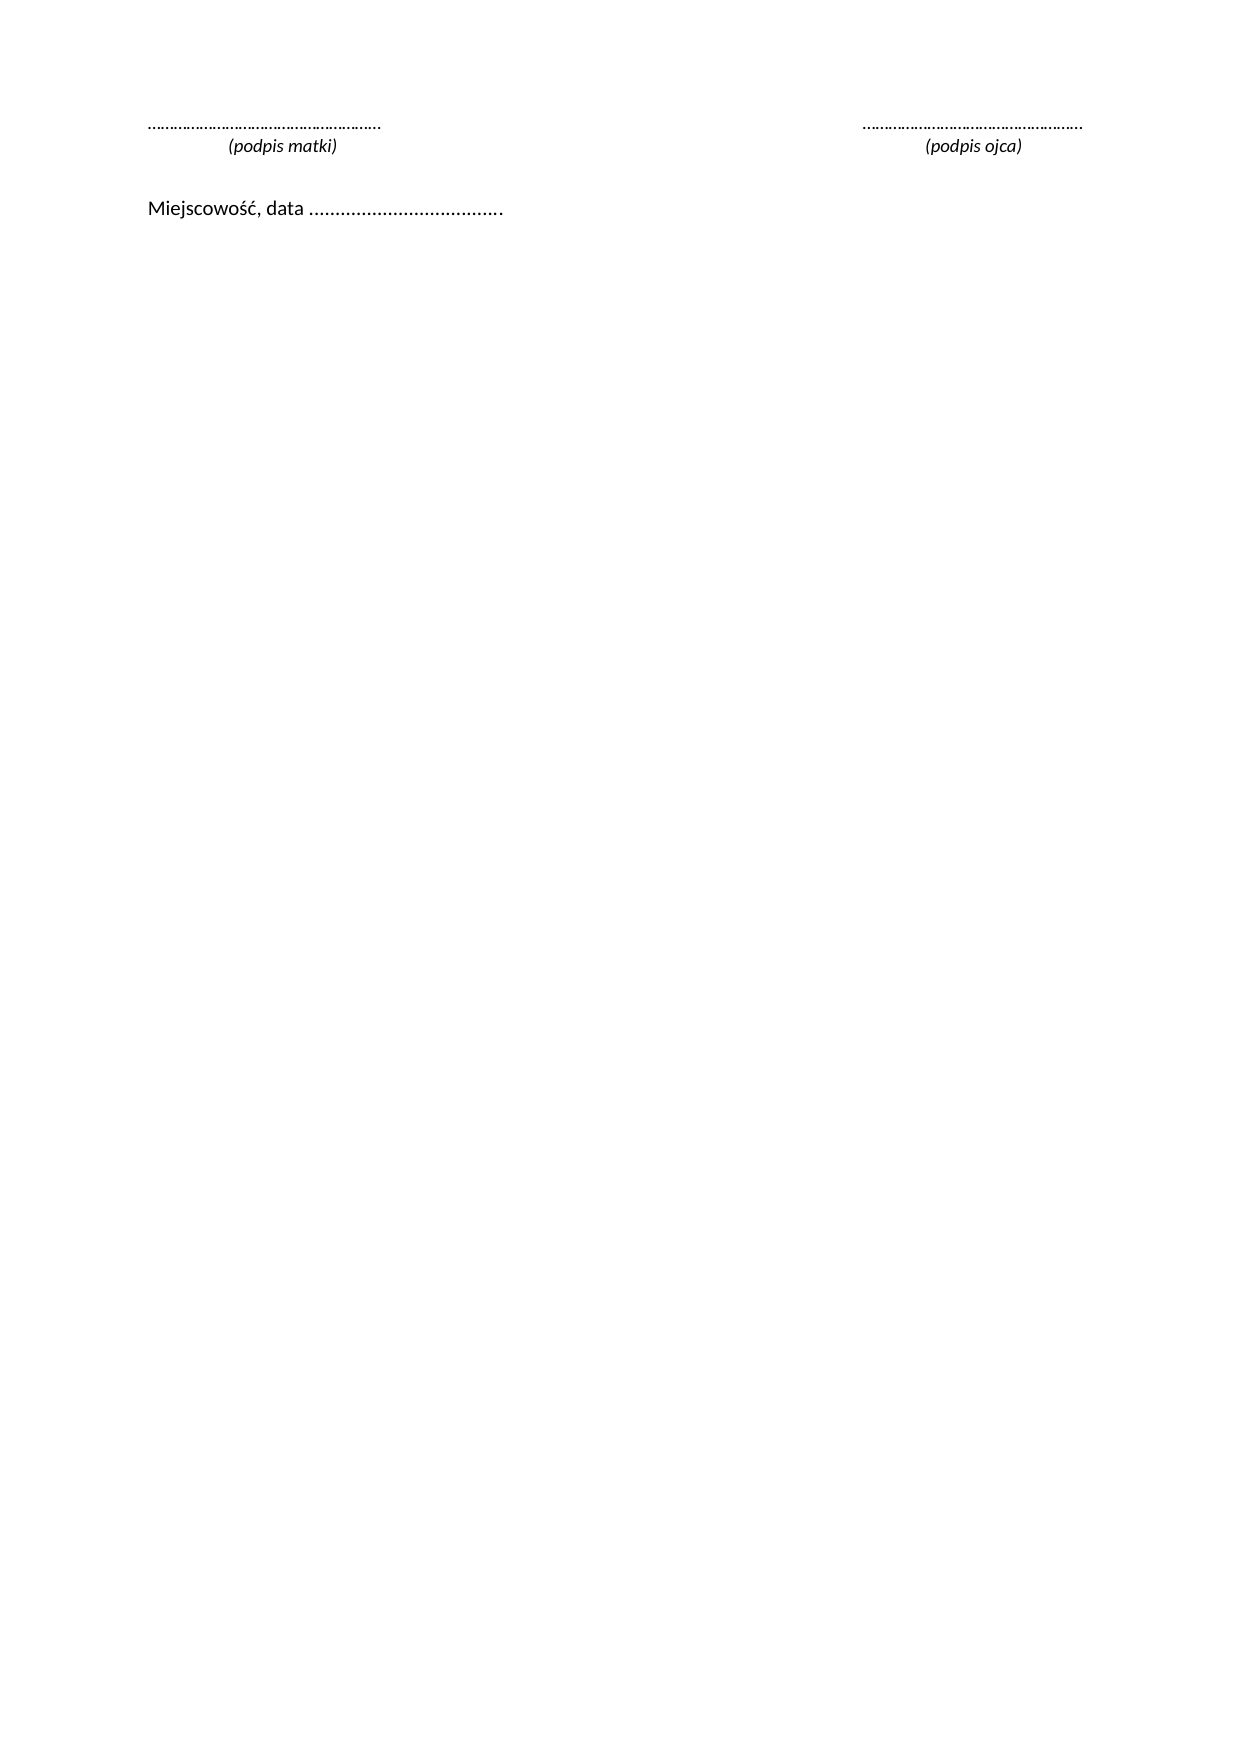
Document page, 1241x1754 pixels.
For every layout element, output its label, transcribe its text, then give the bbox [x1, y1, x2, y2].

text (podpis matki) (podpis ojca) [148, 134, 1092, 157]
text Miejscowość, data ..................................... [148, 196, 1092, 221]
text ……………………………………………… …………………………………………… [148, 112, 1092, 134]
